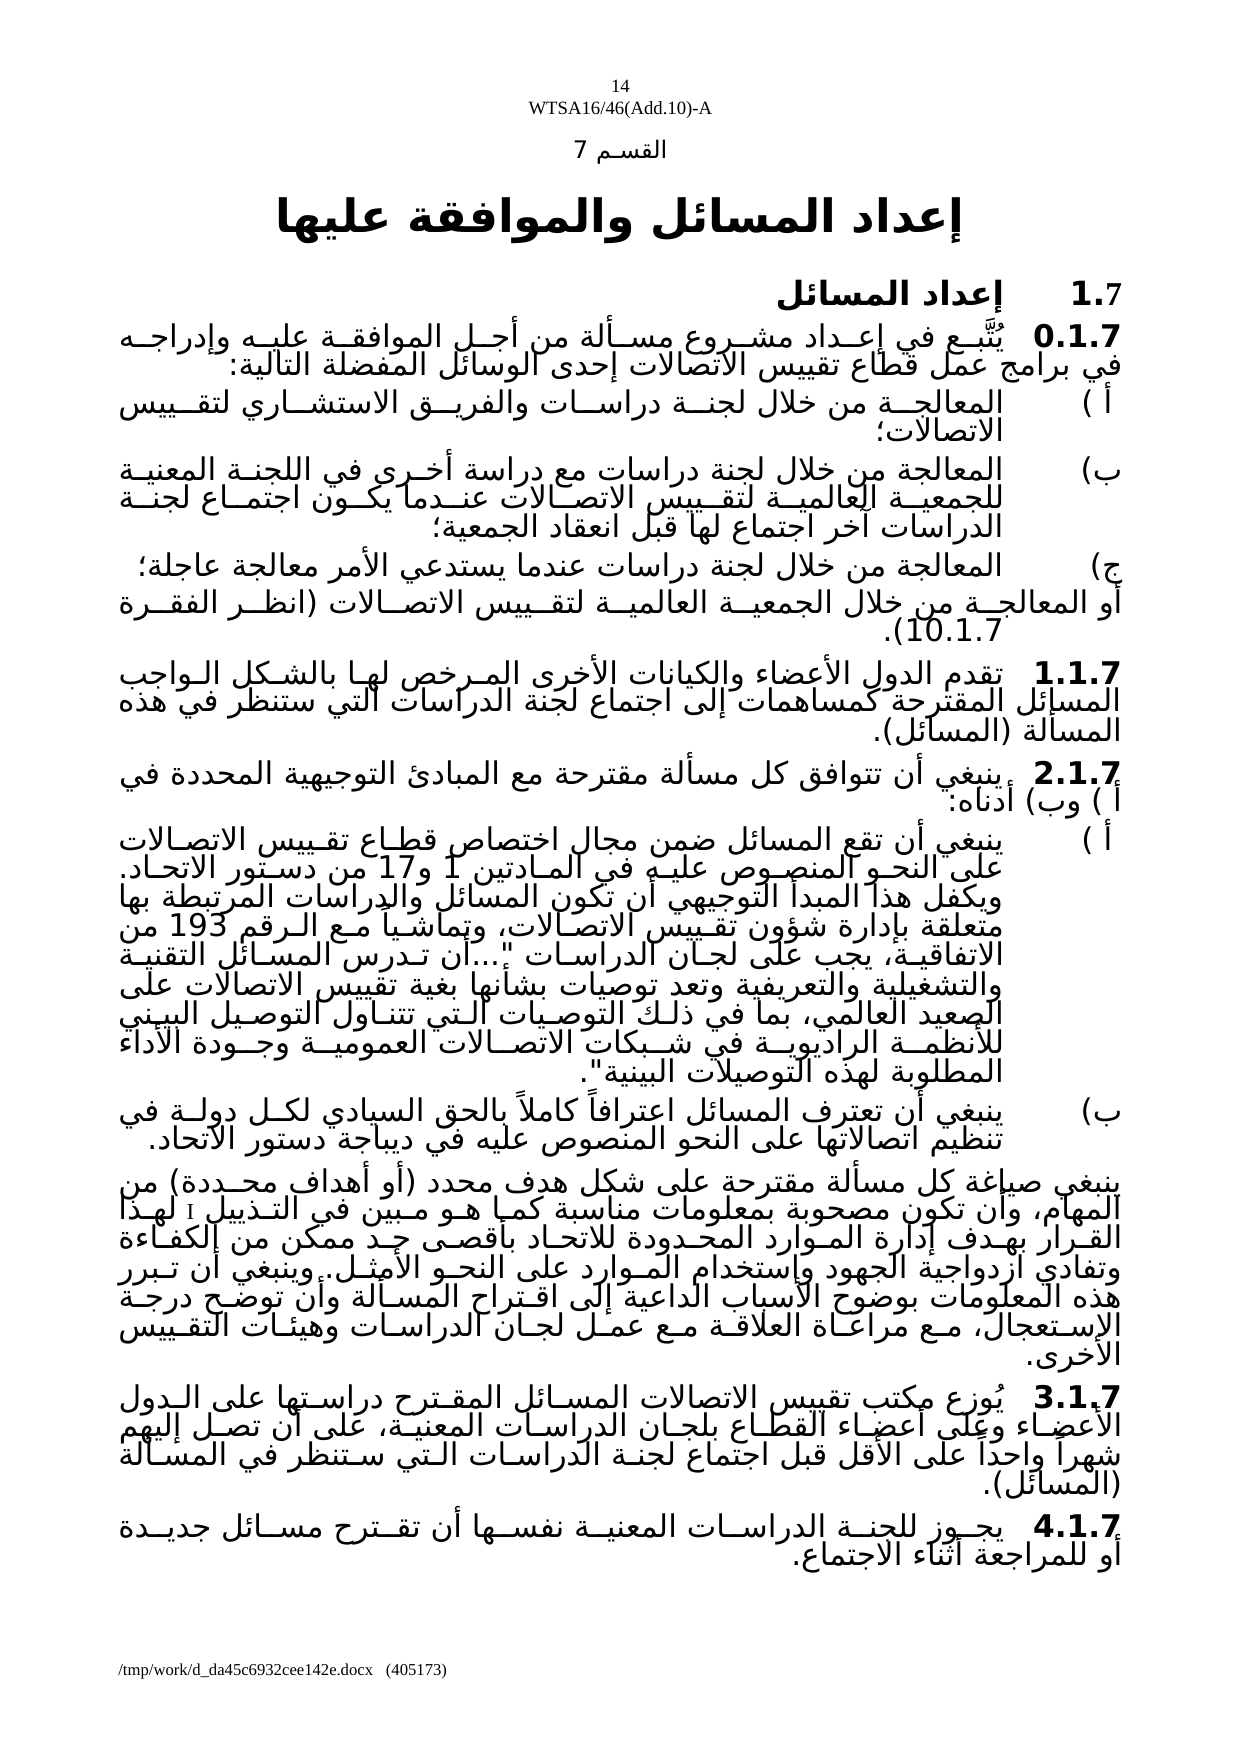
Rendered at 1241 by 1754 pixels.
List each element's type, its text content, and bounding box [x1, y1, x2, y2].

text 2.1.7 [118, 761, 1122, 819]
text 3.1.7 يُوزع مكتب تقييس الاتصالات المسائل المقترح دراستها على الدول الأعضاء وعلى أعضاء القطاع بلجان الدراسات المعنية، على أن تصل إليهم شهراً واحداً على الأقل قبل اجتماع لجنة الدراسات التي ستنظر في المسألة (المسائل). [118, 1385, 1122, 1502]
text أو المعالجة من خلال الجمعية العالمية لتقييس الاتصالات (انظر الفقرة 10.1.7). [118, 590, 1122, 648]
text 0.1.7 يُتَّبع في إعداد مشروع مسألة من أجل الموافقة عليه وإدراجه في برامج عمل قطاع تقييس الاتصالات إحدى الوسائل المفضلة التالية: [118, 324, 1122, 382]
text ج) المعالجة من خلال لجنة دراسات عندما يستدعي الأمر معالجة عاجلة؛ [118, 553, 1122, 582]
subtitle 1.7 إعداد المسائل [118, 280, 1122, 311]
text 1.1.7 تقدم الدول الأعضاء والكيانات الأخرى المرخص لها بالشكل الواجب المسائل المقترحة كمساهمات إلى اجتماع لجنة الدراسات التي ستنظر في هذه المسألة (المسائل). [118, 661, 1122, 748]
text القسـم 7 [118, 148, 1122, 181]
text أ ) المعالجة من خلال لجنة دراسات والفريق الاستشاري لتقييس الاتصالات؛ [118, 391, 1122, 449]
title إعداد المسائل والموافقة عليها [118, 189, 1122, 243]
text ينبغي صياغة كل مسألة مقترحة على شكل هدف محدد (أو أهداف محددة) من المهام، وأن تكون مصحوبة بمعلومات مناسبة كما هو مبين في التذييل I لهذا القرار. وينبغي أن تبرر هذه المعلومات بوضوح الأسباب الداعية إلى اقتراح المسألة وأن توضح درجة الاستعجال، مع مراعاة العلاقة مع عمل لجان الدراسات وهيئات التقييس الأخرى. [118, 1169, 1122, 1373]
text ب) المعالجة من خلال لجنة دراسات مع دراسة أخرى في اللجنة المعنية للجمعية العالمية لتقييس الاتصالات عندما يكون اجتماع لجنة الدراسات آخر اجتماع لها قبل انعقاد الجمعية؛ [118, 457, 1122, 544]
text 4.1.7 يجوز للجنة الدراسات المعنية نفسها أن تقترح مسائل جديدة أو للمراجعة أثناء الاجتماع. [118, 1514, 1122, 1573]
